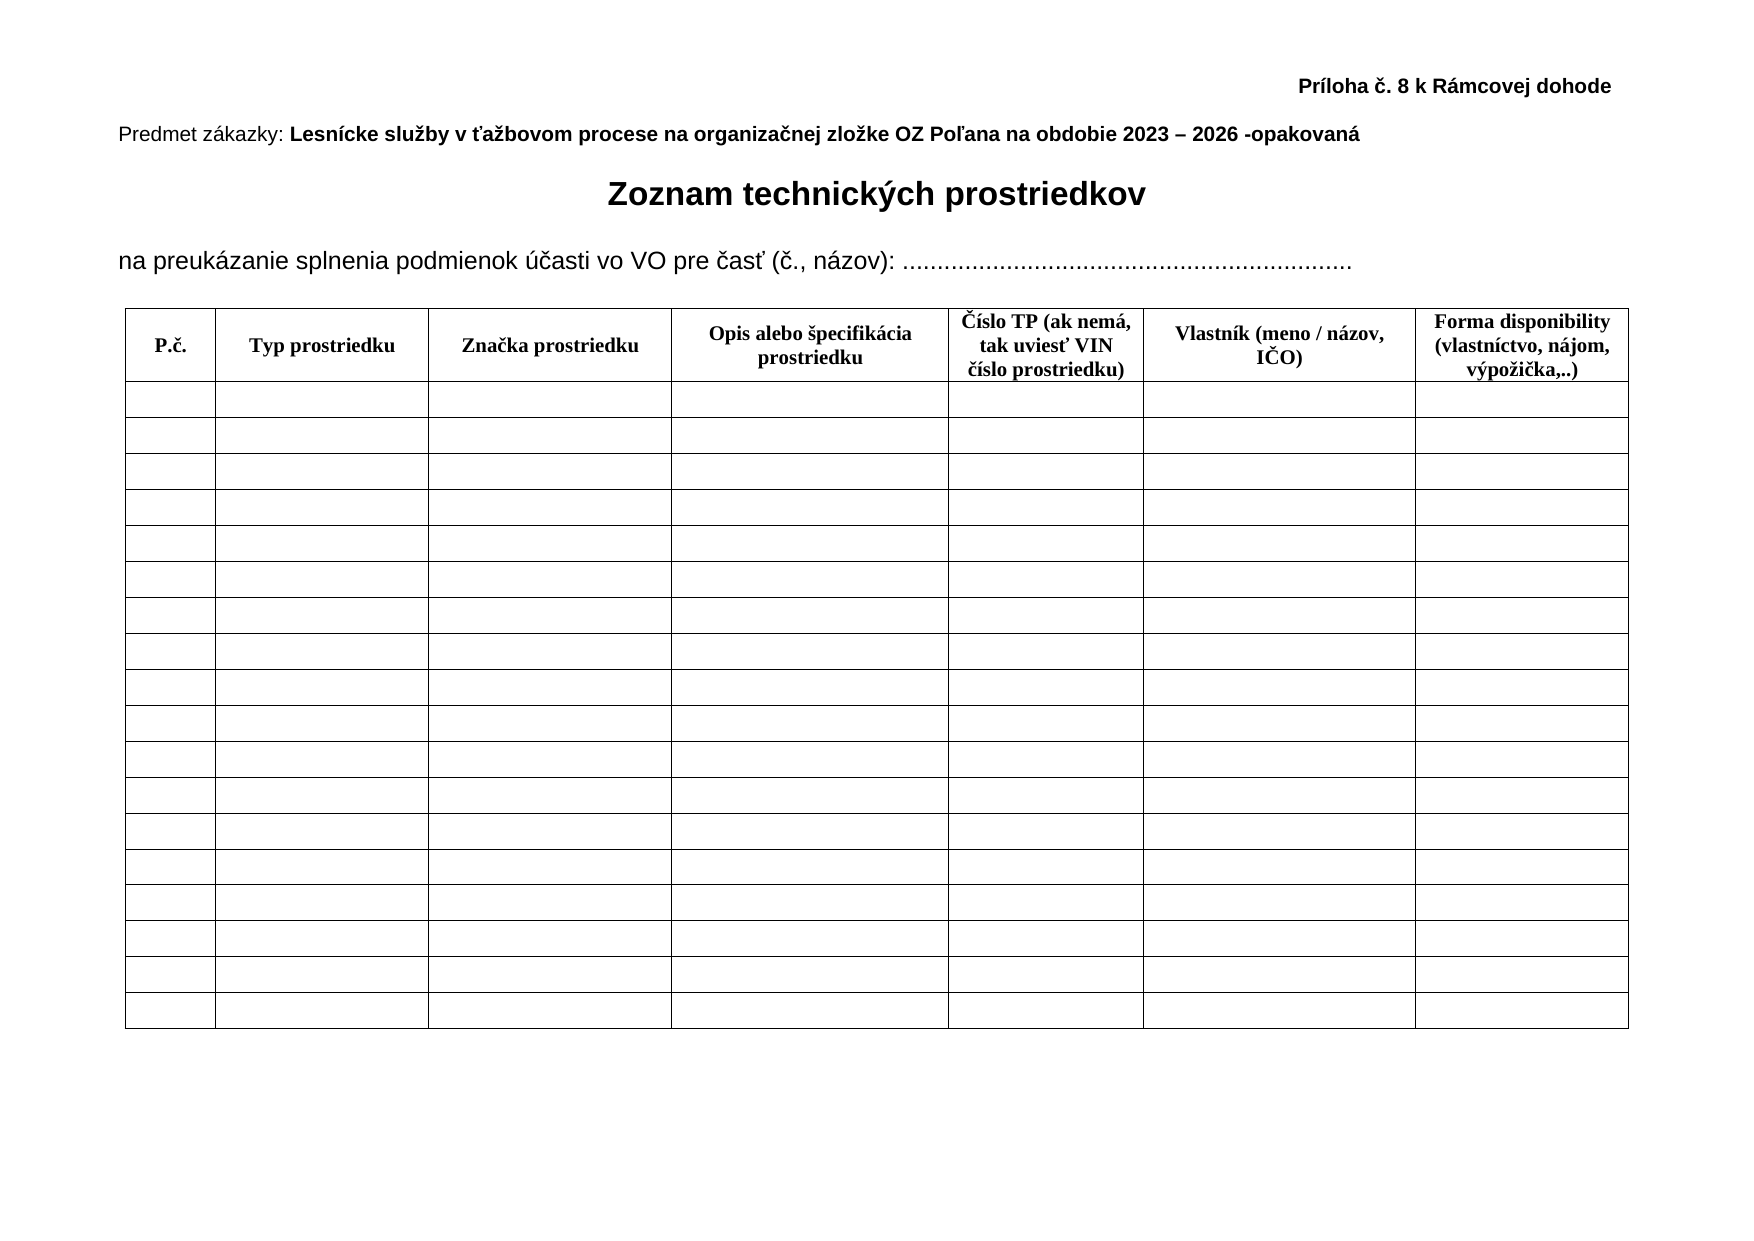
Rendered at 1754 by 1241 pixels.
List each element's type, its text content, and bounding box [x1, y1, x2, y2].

table_cell [949, 490, 1143, 525]
table_cell [429, 850, 671, 884]
table_cell [949, 526, 1143, 561]
table_cell [216, 957, 428, 992]
table_cell [1144, 634, 1415, 669]
table_cell [672, 634, 948, 669]
table_cell [672, 814, 948, 848]
table_cell [949, 850, 1143, 884]
table_cell [672, 778, 948, 812]
table_cell [429, 598, 671, 633]
table_cell [1416, 634, 1628, 669]
table_cell [672, 885, 948, 920]
table_cell [949, 670, 1143, 705]
table_cell [1416, 598, 1628, 633]
table_header Značka prostriedku [429, 309, 671, 381]
table_cell [216, 634, 428, 669]
table_cell [672, 993, 948, 1028]
table_cell [672, 670, 948, 705]
table_cell [429, 418, 671, 453]
table_header Vlastník (meno / názov, IČO) [1144, 309, 1415, 381]
table_cell [672, 454, 948, 489]
table_cell [216, 921, 428, 956]
table_cell [949, 454, 1143, 489]
table_cell [1144, 885, 1415, 920]
table_cell [429, 814, 671, 848]
table_cell [216, 490, 428, 525]
table_cell [429, 742, 671, 777]
table_cell [949, 778, 1143, 812]
table_cell [672, 562, 948, 597]
table_cell [1144, 418, 1415, 453]
table_cell [216, 562, 428, 597]
table_cell [429, 993, 671, 1028]
table_cell [216, 382, 428, 417]
table_cell [126, 454, 215, 489]
table_cell [126, 742, 215, 777]
table_cell [429, 382, 671, 417]
table_cell [949, 814, 1143, 848]
table_cell [126, 418, 215, 453]
table_cell [672, 598, 948, 633]
table_cell [1416, 850, 1628, 884]
table_cell [126, 850, 215, 884]
table_cell [1416, 562, 1628, 597]
table_cell [1416, 957, 1628, 992]
table_cell [429, 706, 671, 741]
table_cell [1416, 706, 1628, 741]
table_cell [949, 993, 1143, 1028]
table_cell [216, 706, 428, 741]
table_cell [949, 634, 1143, 669]
table_cell [429, 490, 671, 525]
table_cell [429, 526, 671, 561]
table_cell [672, 921, 948, 956]
table_cell [1416, 526, 1628, 561]
table_cell [216, 993, 428, 1028]
table_cell [672, 418, 948, 453]
table_cell [216, 454, 428, 489]
table_cell [126, 526, 215, 561]
table_cell [1144, 598, 1415, 633]
table_cell [126, 957, 215, 992]
table_cell [1416, 418, 1628, 453]
table_header Forma disponibility (vlastníctvo, nájom, výpožička,..) [1416, 309, 1628, 381]
table_cell [429, 885, 671, 920]
table_cell [126, 814, 215, 848]
table_cell [216, 598, 428, 633]
table_cell [949, 418, 1143, 453]
table_cell [1416, 490, 1628, 525]
table_header Číslo TP (ak nemá, tak uviesť VIN číslo prostriedku) [949, 309, 1143, 381]
table_cell [949, 706, 1143, 741]
table_cell [1416, 778, 1628, 812]
table_cell [126, 706, 215, 741]
table_cell [126, 921, 215, 956]
table_cell [126, 993, 215, 1028]
table_cell [1144, 993, 1415, 1028]
table_cell [126, 490, 215, 525]
table_cell [1416, 670, 1628, 705]
table_cell [1416, 742, 1628, 777]
table_cell [1144, 921, 1415, 956]
table_cell [949, 742, 1143, 777]
table_cell [429, 778, 671, 812]
table_cell [1144, 850, 1415, 884]
table_header Opis alebo špecifikácia prostriedku [672, 309, 948, 381]
table_cell [126, 562, 215, 597]
table_cell [949, 562, 1143, 597]
table_cell [1416, 814, 1628, 848]
table_cell [672, 490, 948, 525]
table_cell [1144, 957, 1415, 992]
table_cell [949, 957, 1143, 992]
table_cell [429, 562, 671, 597]
table_cell [1144, 706, 1415, 741]
table_cell [126, 885, 215, 920]
table_cell [949, 921, 1143, 956]
table_cell [1144, 526, 1415, 561]
table_cell [216, 670, 428, 705]
table_cell [1144, 670, 1415, 705]
table_cell [949, 382, 1143, 417]
table_cell [126, 598, 215, 633]
table_cell [1144, 778, 1415, 812]
table_cell [949, 885, 1143, 920]
table_cell [1416, 885, 1628, 920]
table_cell [429, 921, 671, 956]
table_cell [429, 634, 671, 669]
text na preukázanie splnenia podmienok účasti vo VO pre časť (č., názov): ................................................................. [118, 246, 1636, 274]
table_cell [126, 382, 215, 417]
table_cell [1144, 742, 1415, 777]
table_cell [216, 885, 428, 920]
table_cell [126, 778, 215, 812]
table_cell [216, 526, 428, 561]
table_cell [1416, 993, 1628, 1028]
table_cell [1144, 562, 1415, 597]
table_cell [672, 850, 948, 884]
table_cell [429, 670, 671, 705]
table_cell [429, 454, 671, 489]
table_cell [672, 742, 948, 777]
table_cell [126, 634, 215, 669]
table_header Typ prostriedku [216, 309, 428, 381]
table_cell [672, 706, 948, 741]
table_cell [672, 957, 948, 992]
table_cell [1144, 814, 1415, 848]
table_cell [216, 814, 428, 848]
table_cell [1144, 490, 1415, 525]
table_cell [1416, 454, 1628, 489]
table_cell [1416, 921, 1628, 956]
table_header P.č. [126, 309, 215, 381]
table_cell [216, 742, 428, 777]
text Zoznam technických prostriedkov [118, 174, 1636, 212]
table_cell [216, 418, 428, 453]
table_cell [126, 670, 215, 705]
table_cell [949, 598, 1143, 633]
table_cell [429, 957, 671, 992]
table_cell [1144, 454, 1415, 489]
table_cell [1144, 382, 1415, 417]
table_cell [672, 382, 948, 417]
table_cell [216, 850, 428, 884]
table_cell [216, 778, 428, 812]
table_cell [1416, 382, 1628, 417]
table_cell [672, 526, 948, 561]
